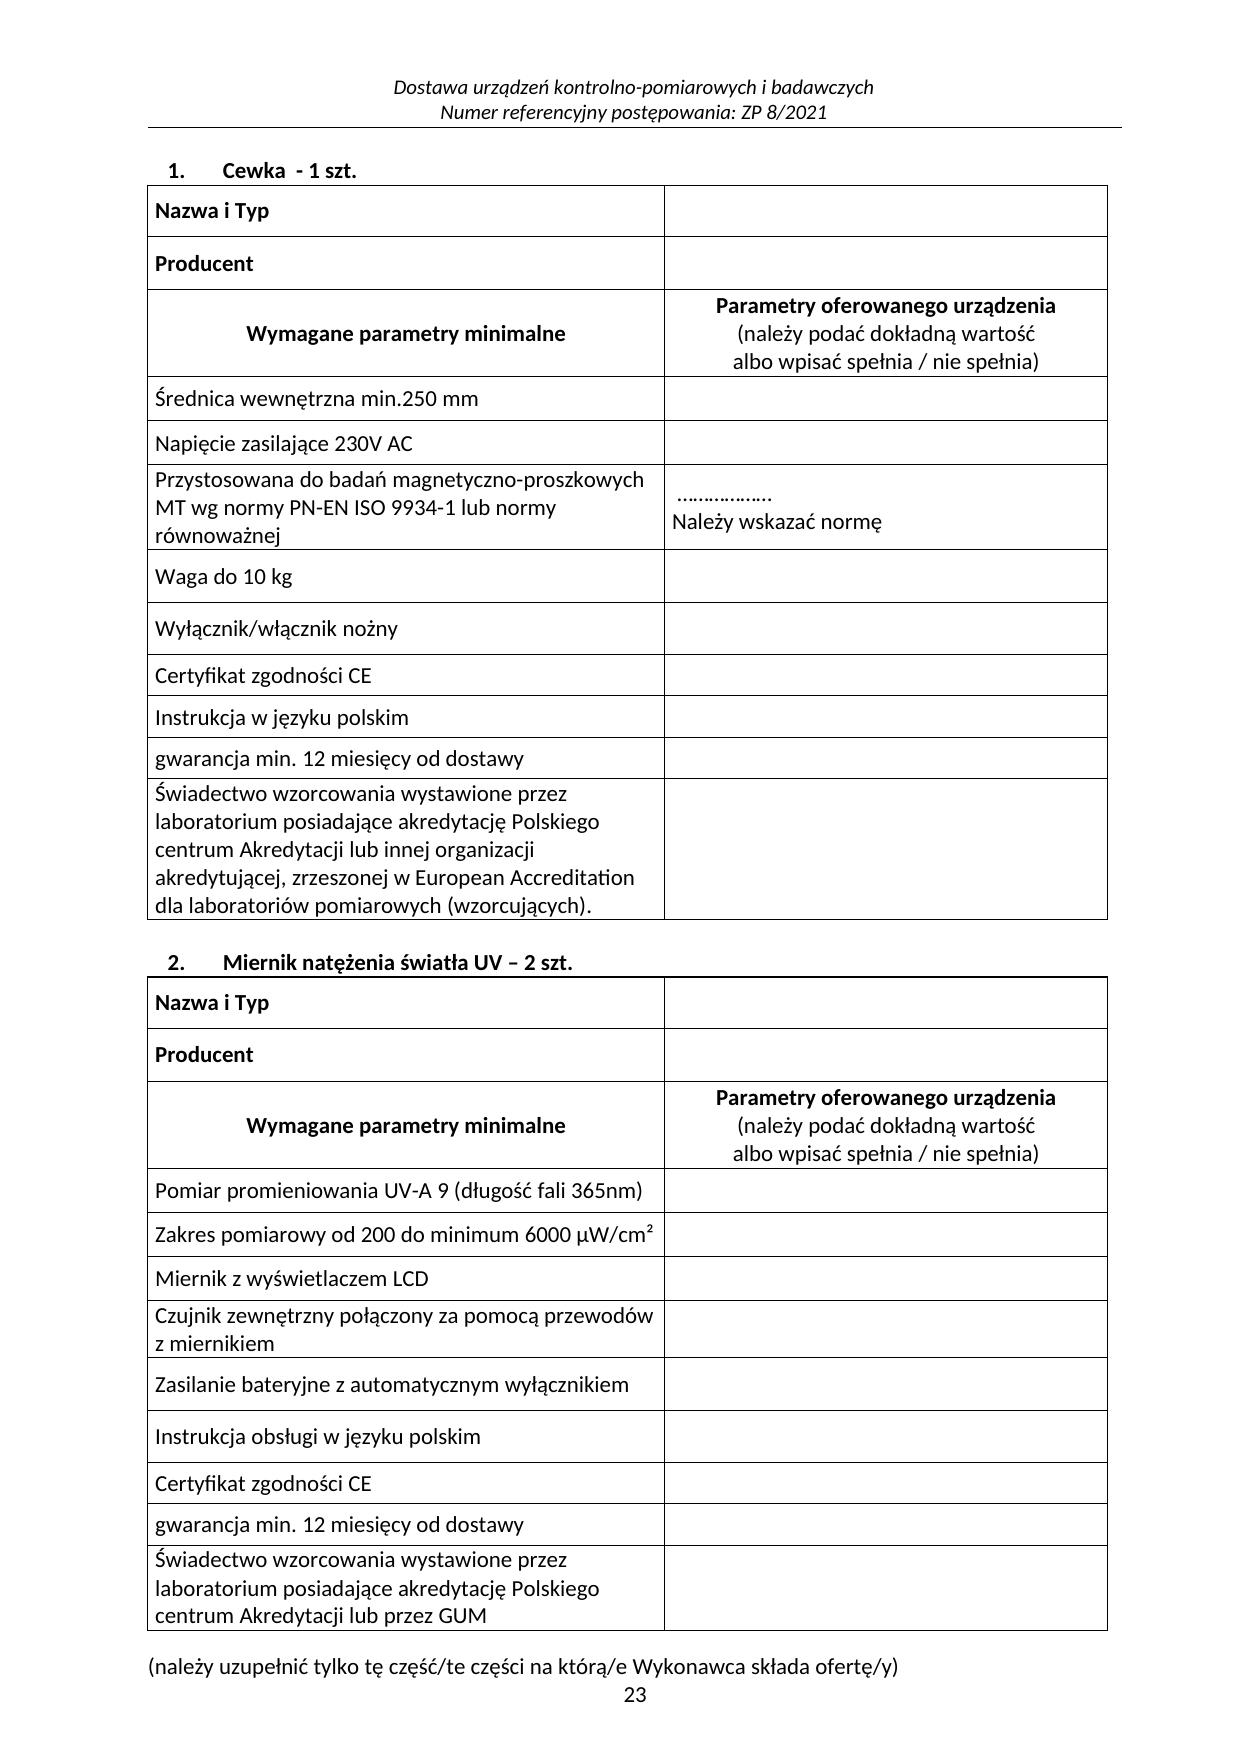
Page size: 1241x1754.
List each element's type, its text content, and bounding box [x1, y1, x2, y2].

table_cell Świadectwo wzorcowania wystawione przez laboratorium posiadające akredytację Polskiego centrum Akredytacji lub przez GUM [148, 1546, 664, 1630]
table_cell [665, 377, 1107, 420]
table_cell Wyłącznik/włącznik nożny [148, 603, 664, 654]
table_header [665, 978, 1107, 1027]
table_header [665, 186, 1107, 236]
table_cell [665, 1257, 1107, 1300]
list Miernik natężenia światła UV – 2 szt. [185, 948, 1122, 976]
table_cell [665, 1169, 1107, 1212]
table_cell [665, 696, 1107, 737]
table_cell Waga do 10 kg [148, 550, 664, 602]
table_cell [665, 738, 1107, 778]
table_cell [665, 1029, 1107, 1081]
table_cell Napięcie zasilające 230V AC [148, 421, 664, 464]
table_cell Przystosowana do badań magnetyczno-proszkowych MT wg normy PN-EN ISO 9934-1 lub normy równoważnej [148, 465, 664, 549]
table_cell Parametry oferowanego urządzenia (należy podać dokładną wartość albo wpisać spełnia / nie spełnia) [665, 1082, 1107, 1168]
table_cell [665, 655, 1107, 695]
table_cell Średnica wewnętrzna min.250 mm [148, 377, 664, 420]
table_cell Miernik z wyświetlaczem LCD [148, 1257, 664, 1300]
table_cell [665, 1504, 1107, 1544]
table_cell Producent [148, 1029, 664, 1081]
table_cell [665, 421, 1107, 464]
table_cell [665, 550, 1107, 602]
table_cell Certyfikat zgodności CE [148, 655, 664, 695]
table_header Nazwa i Typ [148, 186, 664, 236]
table_cell [665, 1301, 1107, 1357]
list Cewka - 1 szt. [185, 157, 1122, 184]
table_cell Świadectwo wzorcowania wystawione przez laboratorium posiadające akredytację Polskiego centrum Akredytacji lub innej organizacji akredytującej, zrzeszonej w European Accreditation dla laboratoriów pomiarowych (wzorcujących). [148, 779, 664, 919]
table_cell Certyfikat zgodności CE [148, 1463, 664, 1503]
table_cell Czujnik zewnętrzny połączony za pomocą przewodów z miernikiem [148, 1301, 664, 1357]
table_cell Wymagane parametry minimalne [148, 290, 664, 376]
table_cell Instrukcja w języku polskim [148, 696, 664, 737]
table_cell Zakres pomiarowy od 200 do minimum 6000 µW/cm² [148, 1213, 664, 1256]
table_header Nazwa i Typ [148, 978, 664, 1027]
table_cell [665, 779, 1107, 919]
table_cell ……………… Należy wskazać normę [665, 465, 1107, 549]
table_cell Wymagane parametry minimalne [148, 1082, 664, 1168]
table_cell [665, 1463, 1107, 1503]
table_cell Producent [148, 237, 664, 289]
table_cell [665, 603, 1107, 654]
table_cell Parametry oferowanego urządzenia (należy podać dokładną wartość albo wpisać spełnia / nie spełnia) [665, 290, 1107, 376]
table_cell Instrukcja obsługi w języku polskim [148, 1411, 664, 1462]
table_cell gwarancja min. 12 miesięcy od dostawy [148, 1504, 664, 1544]
table_cell [665, 1358, 1107, 1409]
table_cell Pomiar promieniowania UV-A 9 (długość fali 365nm) [148, 1169, 664, 1212]
table_cell [665, 237, 1107, 289]
table_cell gwarancja min. 12 miesięcy od dostawy [148, 738, 664, 778]
table_cell Zasilanie bateryjne z automatycznym wyłącznikiem [148, 1358, 664, 1409]
table_cell [665, 1411, 1107, 1462]
table_cell [665, 1546, 1107, 1630]
table_cell [665, 1213, 1107, 1256]
